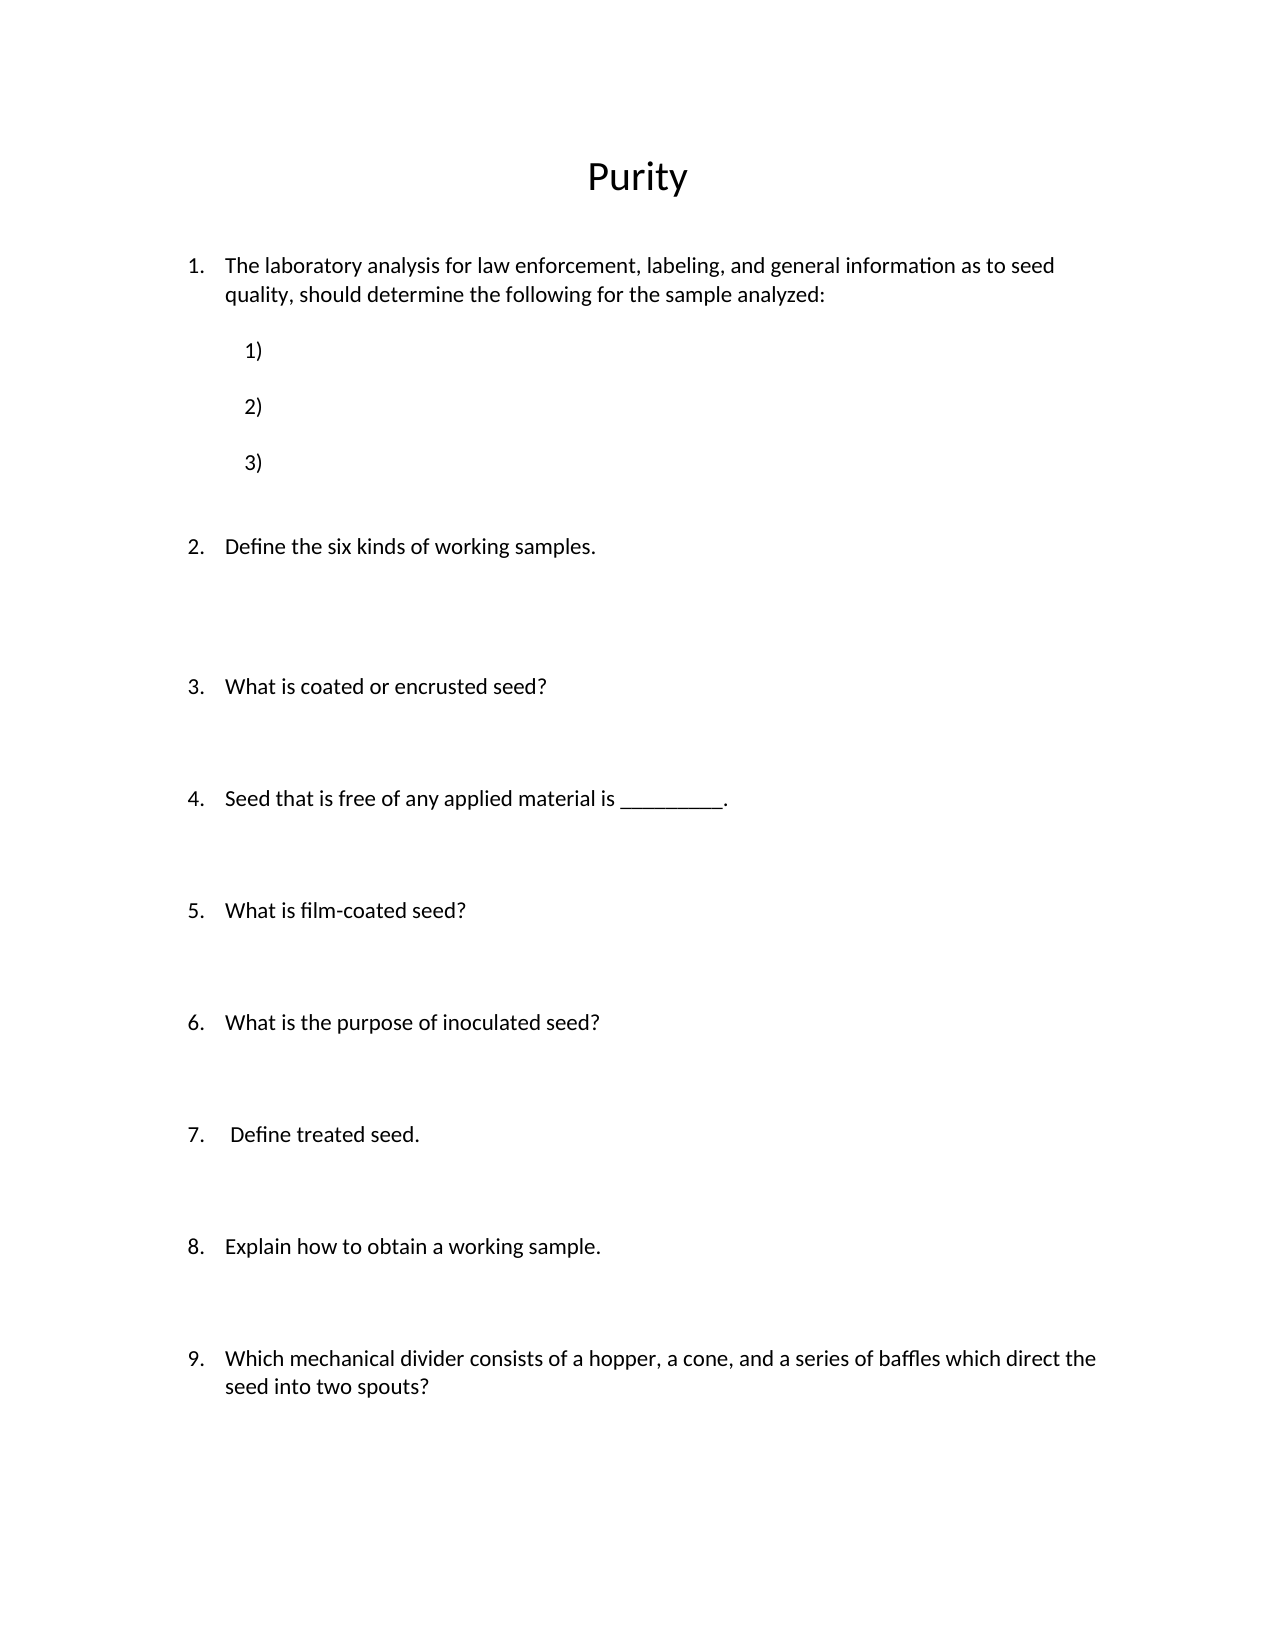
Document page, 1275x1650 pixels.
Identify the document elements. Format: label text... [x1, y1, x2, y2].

text Purity [150, 150, 1125, 201]
text 1) [187, 336, 1125, 364]
list Which mechanical divider consists of a hopper, a cone, and a series of baffles which direct the seed into two spouts? [187, 1344, 1125, 1401]
list What is the purpose of inoculated seed? [187, 1008, 1125, 1036]
list What is coated or encrusted seed? [187, 672, 1125, 700]
text 3) [187, 448, 1125, 476]
list What is film-coated seed? [187, 896, 1125, 924]
list Explain how to obtain a working sample. [187, 1232, 1125, 1260]
list Define treated seed. [187, 1120, 1125, 1148]
text 2) [187, 392, 1125, 420]
list Define the six kinds of working samples. [187, 532, 1125, 560]
list Seed that is free of any applied material is _________. [187, 784, 1125, 812]
list The laboratory analysis for law enforcement, labeling, and general information as to seed quality, should determine the following for the sample analyzed: [187, 252, 1125, 308]
